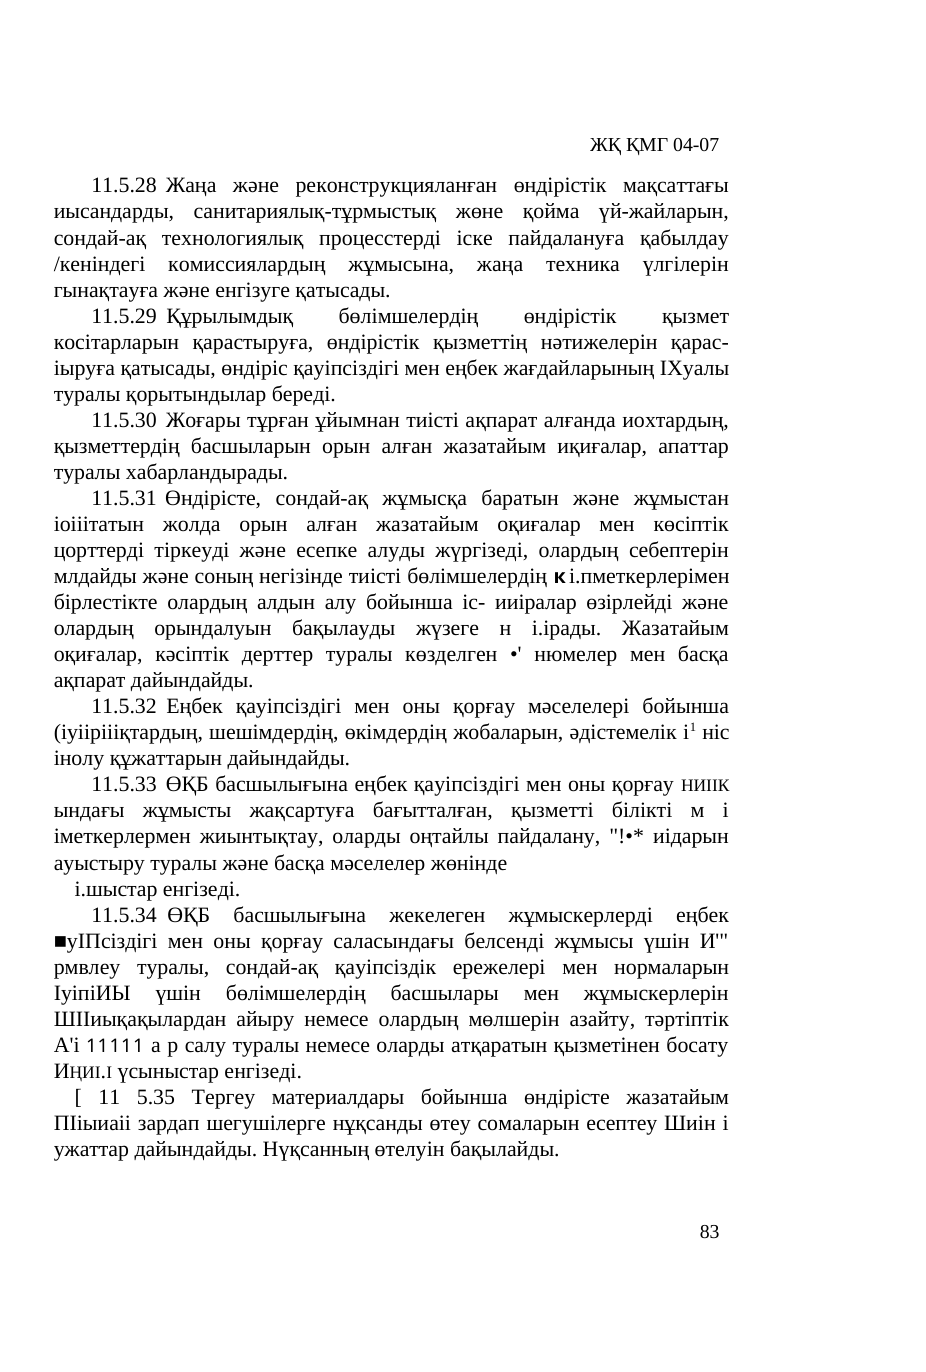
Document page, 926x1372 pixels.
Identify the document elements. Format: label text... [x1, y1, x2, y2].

text і.шыстар енгізеді. [53, 875, 729, 901]
text 83 [699, 1222, 719, 1242]
list Құрылымдық бөлімшелердің өндірістік қызмет косітарларын қарастыруға, өндірістік қызметтің нәтижелерін қарас- іыруға қатысады, өндіріс қауіпсіздігі мен еңбек жағдайларының ІХуалы туралы қорытындылар береді. [53, 302, 729, 406]
text [ 11 5.35 Тергеу материалдары бойынша өндірісте жазатайым ПІіыиаіі зардап шегушілерге нұқсанды өтеу сомаларын есептеу Шиін і ужаттар дайындайды. Нүқсанның өтелуін бақылайды. [53, 1083, 729, 1162]
list Жаңа және реконструкцияланған өндірістік мақсаттағы иысандарды, санитариялық-тұрмыстық жөне қойма үй-жайларын, сондай-ақ технологиялық процесстерді іске пайдалануға қабылдау /кеніндегі комиссиялардың жұмысына, жаңа техника үлгілерін гынақтауға және енгізуге қатысады. [53, 172, 729, 302]
list Еңбек қауіпсіздігі мен оны қорғау мәселелері бойынша (іуііріііқтардың, шешімдердің, өкімдердің жобаларын, әдістемелік і1 ніс інолу құжаттарын дайындайды. [53, 693, 729, 771]
list ӨҚБ басшылығына еңбек қауіпсіздігі мен оны қорғау ниіік ындағы жұмысты жақсартуға бағытталған, қызметті білікті м і іметкерлермен жиынтықтау, оларды оңтайлы пайдалану, "!•* иідарын ауыстыру туралы және басқа мәселелер жөнінде [53, 771, 729, 875]
text ЖҚ ҚМГ 04-07 [590, 135, 719, 155]
list Жоғары тұрған ұйымнан тиісті ақпарат алғанда иохтардың, қызметтердің басшыларын орын алған жазатайым иқиғалар, апаттар туралы хабарландырады. [53, 406, 729, 484]
list ӨҚБ басшылығына жекелеген жұмыскерлерді еңбек ■уІПсіздігі мен оны қорғау саласындағы белсенді жұмысы үшін И'" рмвлеу туралы, сондай-ақ қауіпсіздік ережелері мен нормаларын ІуіпіИЫ үшін бөлімшелердің басшылары мен жұмыскерлерін ШІІиықақылардан айыру немесе олардың мөлшерін азайту, тәртіптік А'і 11111 а р салу туралы немесе оларды атқаратын қызметінен босату Иңиі.і үсыныстар енгізеді. [53, 901, 729, 1083]
list Өндірісте, сондай-ақ жұмысқа баратын және жұмыстан іоііітатын жолда орын алған жазатайым оқиғалар мен көсіптік цорттерді тіркеуді және есепке алуды жүргізеді, олардың себептерін млдайды және соның негізінде тиісті бөлімшелердің к і.пметкерлерімен бірлестікте олардың алдын алу бойынша іс- ииіралар өзірлейді және олардың орындалуын бақылауды жүзеге н і.ірады. Жазатайым оқиғалар, кәсіптік дерттер туралы көзделген •' нюмелер мен басқа ақпарат дайындайды. [53, 484, 729, 693]
